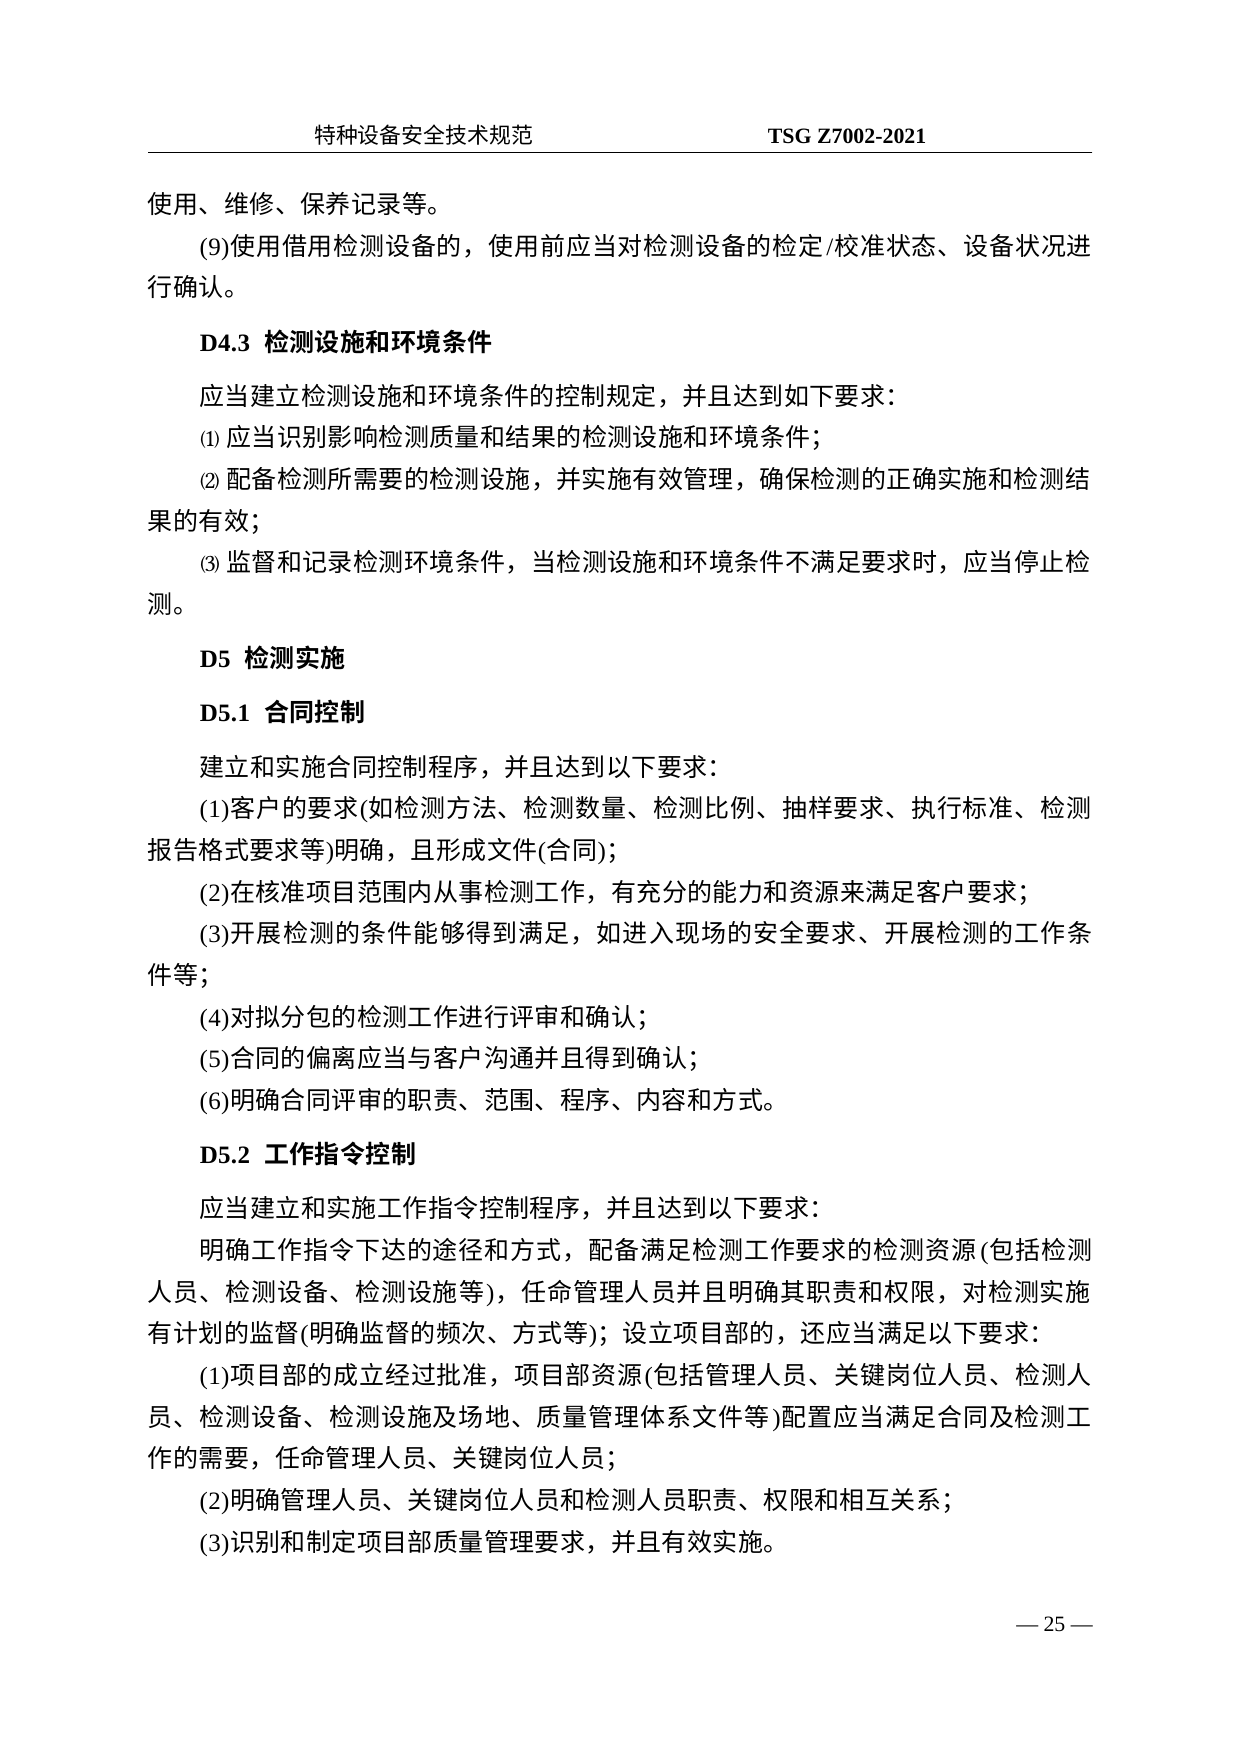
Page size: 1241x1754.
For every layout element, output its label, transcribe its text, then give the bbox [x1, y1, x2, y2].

text 明确工作指令下达的途径和方式，配备满足检测工作要求的检测资源(包括检测人员、检测设备、检测设施等)，任命管理人员并且明确其职责和权限，对检测实施有计划的监督(明确监督的频次、方式等)；设立项目部的，还应当满足以下要求： [148, 1226, 1092, 1351]
text 应当建立和实施工作指令控制程序，并且达到以下要求： [148, 1184, 1092, 1226]
text (3)开展检测的条件能够得到满足，如进入现场的安全要求、开展检测的工作条件等； [148, 909, 1092, 993]
text (1)客户的要求(如检测方法、检测数量、检测比例、抽样要求、执行标准、检测报告格式要求等)明确，且形成文件(合同)； [148, 784, 1092, 868]
text 建立和实施合同控制程序，并且达到以下要求： [148, 743, 1092, 784]
text D5.1 合同控制 [148, 688, 1092, 730]
text ⑵配备检测所需要的检测设施，并实施有效管理，确保检测的正确实施和检测结果的有效； [148, 455, 1092, 538]
text ⑶监督和记录检测环境条件，当检测设施和环境条件不满足要求时，应当停止检测。 [148, 538, 1092, 622]
text (1)项目部的成立经过批准，项目部资源(包括管理人员、关键岗位人员、检测人员、检测设备、检测设施及场地、质量管理体系文件等)配置应当满足合同及检测工作的需要，任命管理人员、关键岗位人员； [148, 1351, 1092, 1476]
text (2)在核准项目范围内从事检测工作，有充分的能力和资源来满足客户要求； [148, 868, 1092, 909]
text (9)使用借用检测设备的，使用前应当对检测设备的检定/校准状态、设备状况进行确认。 [148, 222, 1092, 305]
text D5 检测实施 [148, 634, 1092, 676]
text ⑴应当识别影响检测质量和结果的检测设施和环境条件； [148, 413, 1092, 455]
text (4)对拟分包的检测工作进行评审和确认； [148, 993, 1092, 1034]
text (5)合同的偏离应当与客户沟通并且得到确认； [148, 1034, 1092, 1076]
text D4.3 检测设施和环境条件 [148, 318, 1092, 359]
text 应当建立检测设施和环境条件的控制规定，并且达到如下要求： [148, 372, 1092, 413]
text (6)明确合同评审的职责、范围、程序、内容和方式。 [148, 1076, 1092, 1118]
text (2)明确管理人员、关键岗位人员和检测人员职责、权限和相互关系； [148, 1476, 1092, 1518]
text D5.2 工作指令控制 [148, 1130, 1092, 1172]
text (3)识别和制定项目部质量管理要求，并且有效实施。 [148, 1518, 1092, 1559]
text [148, 180, 1092, 222]
